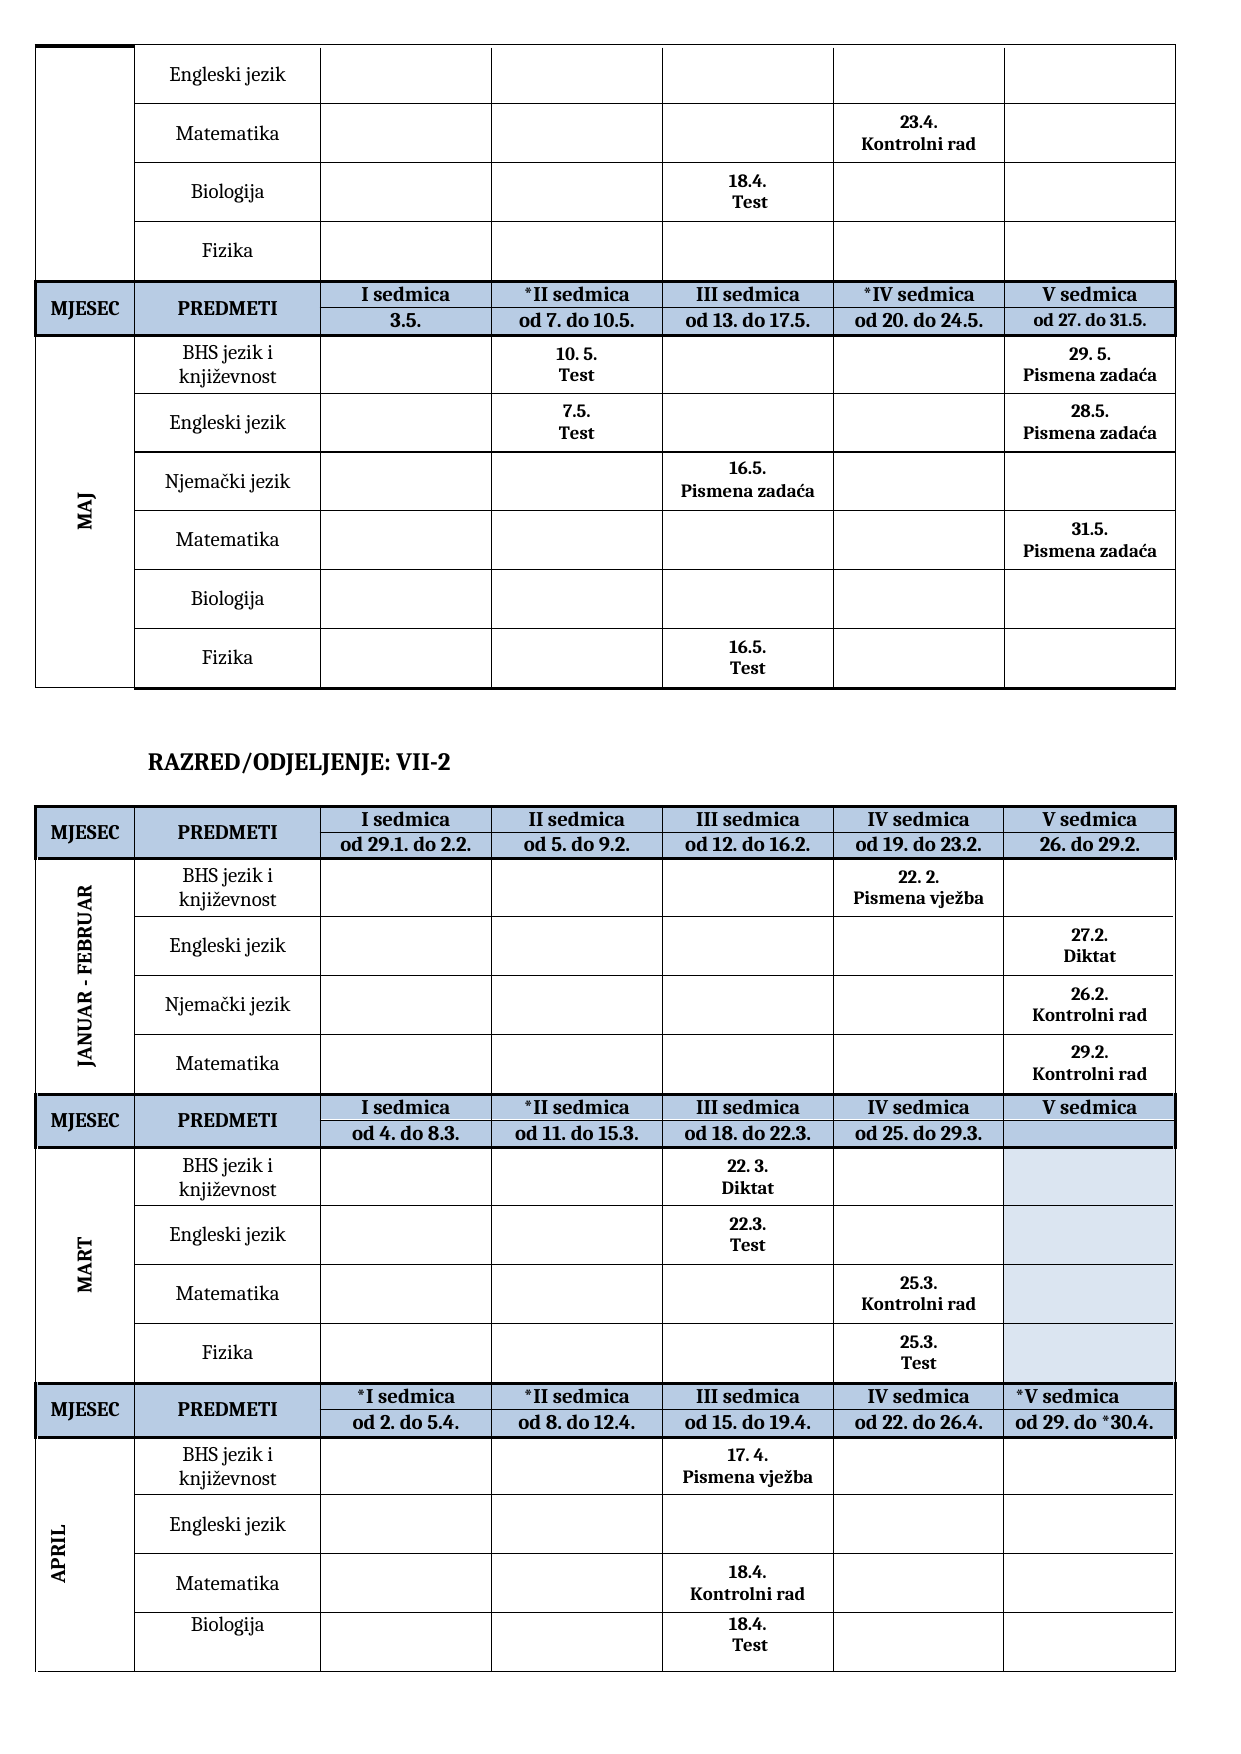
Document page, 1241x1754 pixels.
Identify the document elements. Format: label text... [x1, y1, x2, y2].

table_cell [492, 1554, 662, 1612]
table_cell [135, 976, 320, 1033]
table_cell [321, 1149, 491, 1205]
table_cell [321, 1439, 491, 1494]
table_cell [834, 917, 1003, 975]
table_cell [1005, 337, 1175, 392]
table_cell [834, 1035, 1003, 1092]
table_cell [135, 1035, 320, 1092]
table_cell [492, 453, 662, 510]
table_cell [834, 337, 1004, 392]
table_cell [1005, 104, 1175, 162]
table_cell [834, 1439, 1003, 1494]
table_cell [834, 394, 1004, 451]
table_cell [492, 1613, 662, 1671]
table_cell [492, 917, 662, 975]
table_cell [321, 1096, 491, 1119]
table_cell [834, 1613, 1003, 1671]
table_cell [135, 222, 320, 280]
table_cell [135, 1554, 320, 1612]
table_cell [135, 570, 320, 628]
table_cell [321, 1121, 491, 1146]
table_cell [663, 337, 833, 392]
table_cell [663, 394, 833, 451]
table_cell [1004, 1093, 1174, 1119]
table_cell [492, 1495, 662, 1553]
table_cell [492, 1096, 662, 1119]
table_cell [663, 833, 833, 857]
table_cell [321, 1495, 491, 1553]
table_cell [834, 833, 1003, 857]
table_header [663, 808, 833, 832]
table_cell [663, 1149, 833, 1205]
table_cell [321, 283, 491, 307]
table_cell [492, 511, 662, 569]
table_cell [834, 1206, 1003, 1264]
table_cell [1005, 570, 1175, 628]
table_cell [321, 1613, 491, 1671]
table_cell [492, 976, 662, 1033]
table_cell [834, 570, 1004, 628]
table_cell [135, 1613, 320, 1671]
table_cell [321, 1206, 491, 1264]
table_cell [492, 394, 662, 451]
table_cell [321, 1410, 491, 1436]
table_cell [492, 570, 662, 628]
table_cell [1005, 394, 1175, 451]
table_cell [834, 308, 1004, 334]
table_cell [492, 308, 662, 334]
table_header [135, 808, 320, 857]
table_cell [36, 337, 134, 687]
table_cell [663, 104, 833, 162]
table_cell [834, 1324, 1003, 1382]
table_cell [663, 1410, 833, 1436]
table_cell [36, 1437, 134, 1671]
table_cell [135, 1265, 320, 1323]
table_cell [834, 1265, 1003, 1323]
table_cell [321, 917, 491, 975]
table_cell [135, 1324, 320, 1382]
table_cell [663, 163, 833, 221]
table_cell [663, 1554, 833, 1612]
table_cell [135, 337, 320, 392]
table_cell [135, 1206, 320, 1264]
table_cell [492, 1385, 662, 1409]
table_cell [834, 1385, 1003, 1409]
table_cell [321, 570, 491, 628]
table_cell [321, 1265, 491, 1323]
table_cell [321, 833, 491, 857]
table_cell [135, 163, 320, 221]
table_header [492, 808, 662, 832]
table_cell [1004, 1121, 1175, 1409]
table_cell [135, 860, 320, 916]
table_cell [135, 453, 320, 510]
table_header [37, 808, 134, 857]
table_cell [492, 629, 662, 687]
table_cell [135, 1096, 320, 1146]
text RAZRED/ODJELJENJE: VII-2 [148, 747, 1196, 776]
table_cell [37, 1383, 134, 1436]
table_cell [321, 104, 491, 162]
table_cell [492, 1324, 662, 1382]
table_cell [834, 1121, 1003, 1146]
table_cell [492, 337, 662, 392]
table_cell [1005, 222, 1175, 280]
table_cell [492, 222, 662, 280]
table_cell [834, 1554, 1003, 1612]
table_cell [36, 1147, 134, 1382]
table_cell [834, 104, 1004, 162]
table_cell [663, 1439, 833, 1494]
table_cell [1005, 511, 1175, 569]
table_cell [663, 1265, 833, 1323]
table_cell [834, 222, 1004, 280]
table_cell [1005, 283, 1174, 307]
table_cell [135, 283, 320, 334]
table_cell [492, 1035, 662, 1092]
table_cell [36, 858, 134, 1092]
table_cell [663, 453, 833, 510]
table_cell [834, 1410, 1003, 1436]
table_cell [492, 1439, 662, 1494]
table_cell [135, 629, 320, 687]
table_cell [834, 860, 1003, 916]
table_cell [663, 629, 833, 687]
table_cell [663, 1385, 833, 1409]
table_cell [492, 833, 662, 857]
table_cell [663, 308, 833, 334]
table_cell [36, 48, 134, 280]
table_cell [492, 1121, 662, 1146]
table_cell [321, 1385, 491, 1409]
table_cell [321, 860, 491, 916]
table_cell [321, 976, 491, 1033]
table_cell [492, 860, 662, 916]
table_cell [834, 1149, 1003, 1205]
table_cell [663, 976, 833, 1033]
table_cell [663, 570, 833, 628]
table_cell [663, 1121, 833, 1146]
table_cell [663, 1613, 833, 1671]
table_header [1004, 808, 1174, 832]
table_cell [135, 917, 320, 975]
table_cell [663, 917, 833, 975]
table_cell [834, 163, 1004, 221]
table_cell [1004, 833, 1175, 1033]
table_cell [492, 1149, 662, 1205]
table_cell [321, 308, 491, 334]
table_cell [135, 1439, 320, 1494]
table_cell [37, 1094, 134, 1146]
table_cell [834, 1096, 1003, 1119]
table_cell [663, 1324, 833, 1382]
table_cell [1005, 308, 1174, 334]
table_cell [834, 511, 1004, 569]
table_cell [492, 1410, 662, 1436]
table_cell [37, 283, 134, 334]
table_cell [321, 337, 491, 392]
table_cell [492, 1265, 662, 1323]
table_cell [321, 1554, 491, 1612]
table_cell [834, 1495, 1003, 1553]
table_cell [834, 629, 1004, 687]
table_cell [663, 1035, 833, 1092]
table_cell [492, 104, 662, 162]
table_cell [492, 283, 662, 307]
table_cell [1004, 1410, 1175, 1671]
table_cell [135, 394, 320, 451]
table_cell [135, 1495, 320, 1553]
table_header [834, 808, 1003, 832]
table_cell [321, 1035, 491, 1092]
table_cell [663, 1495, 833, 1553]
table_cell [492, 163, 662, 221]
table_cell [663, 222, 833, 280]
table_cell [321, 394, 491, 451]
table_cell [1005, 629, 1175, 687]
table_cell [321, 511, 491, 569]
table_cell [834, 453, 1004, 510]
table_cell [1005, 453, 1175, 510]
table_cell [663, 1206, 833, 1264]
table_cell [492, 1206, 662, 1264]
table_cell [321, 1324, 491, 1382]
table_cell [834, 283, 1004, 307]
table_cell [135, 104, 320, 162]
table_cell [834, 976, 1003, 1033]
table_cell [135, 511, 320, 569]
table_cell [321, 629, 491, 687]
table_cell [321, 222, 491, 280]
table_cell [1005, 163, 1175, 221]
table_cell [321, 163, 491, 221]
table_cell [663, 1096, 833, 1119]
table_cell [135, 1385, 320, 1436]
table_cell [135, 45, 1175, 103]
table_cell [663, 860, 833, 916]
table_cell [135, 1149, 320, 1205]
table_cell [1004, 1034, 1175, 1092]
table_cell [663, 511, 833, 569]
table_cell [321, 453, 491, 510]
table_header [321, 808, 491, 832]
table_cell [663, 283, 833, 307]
